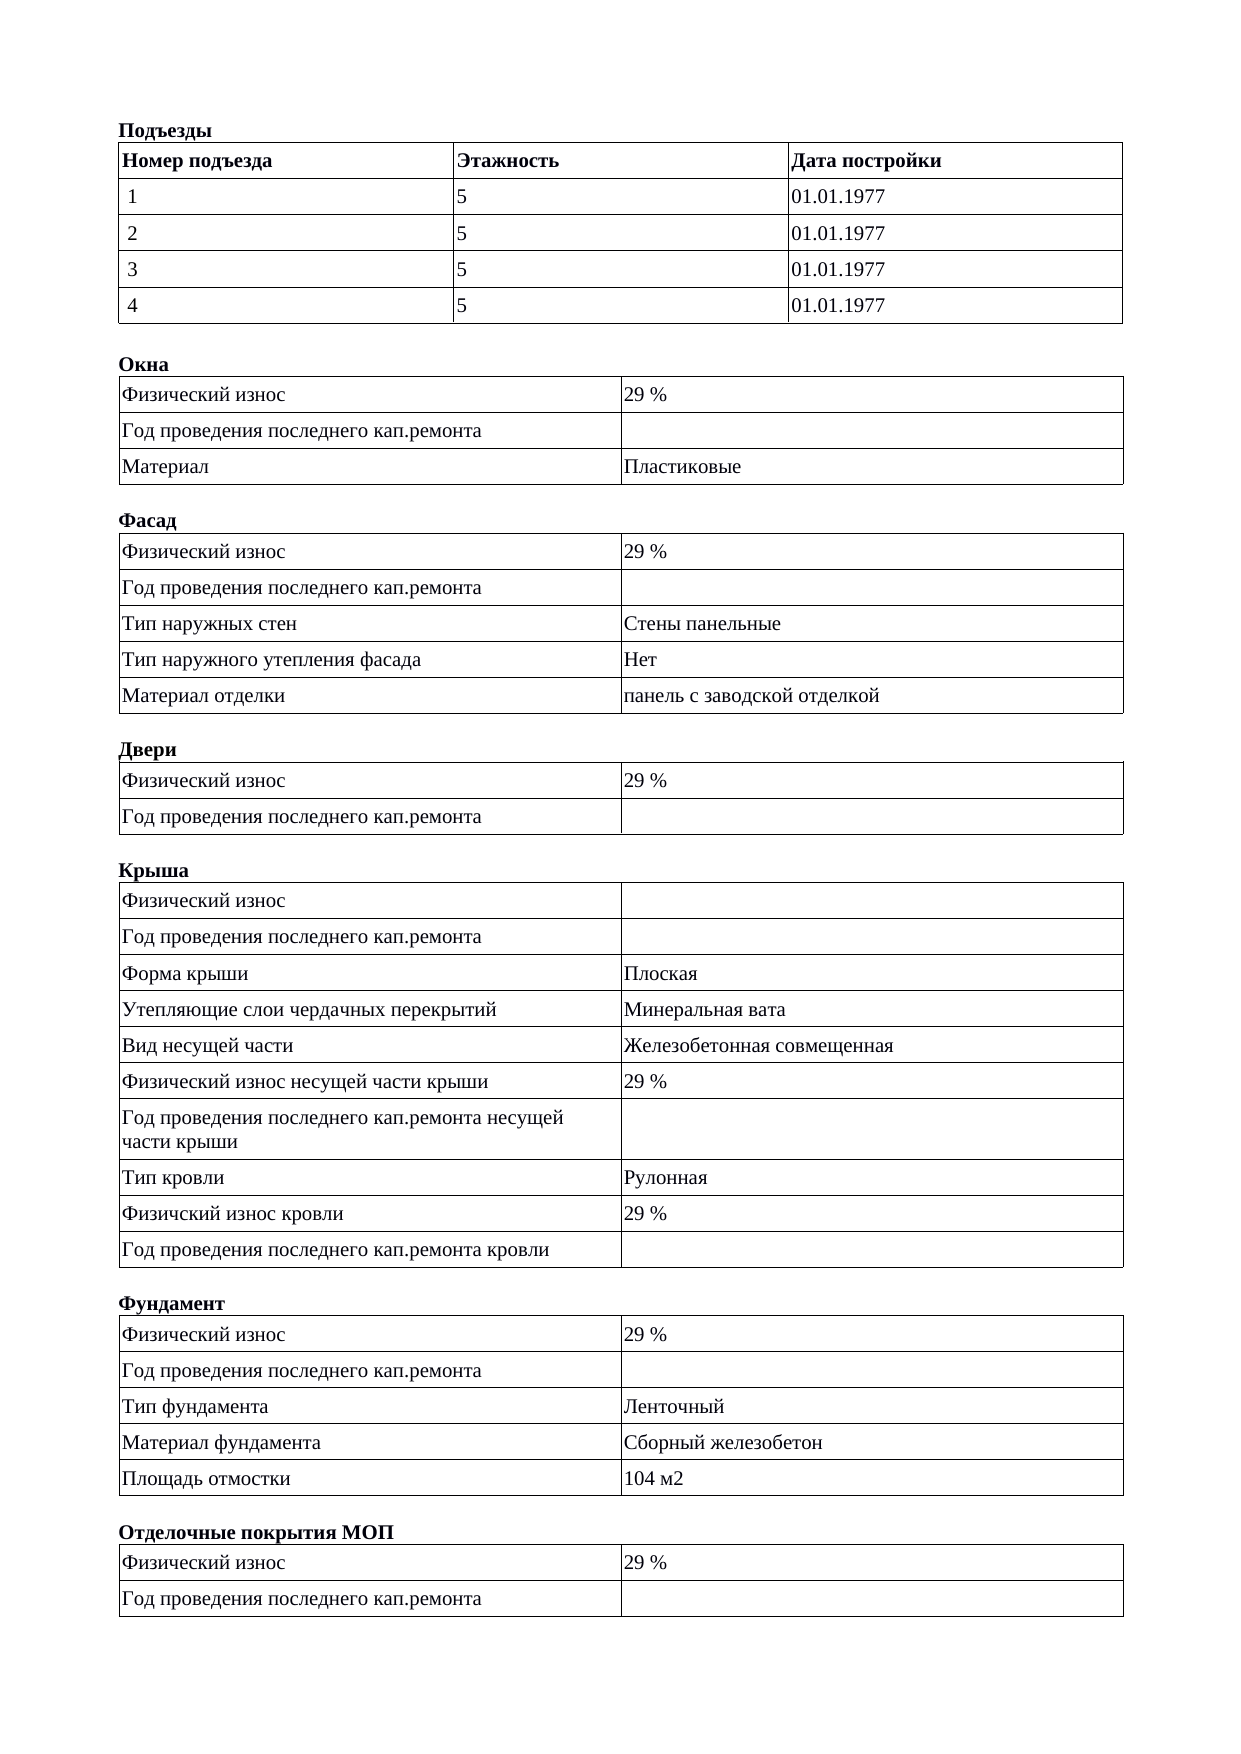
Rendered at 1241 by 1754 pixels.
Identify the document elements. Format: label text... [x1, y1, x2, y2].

table_header Дата постройки [789, 143, 1122, 178]
table_cell Тип фундамента [120, 1388, 621, 1423]
table_cell Год проведения последнего кап.ремонта [120, 1581, 621, 1616]
table_cell 01.01.1977 [789, 215, 1122, 250]
table_cell Год проведения последнего кап.ремонта [120, 1352, 621, 1387]
table_header Физический износ [120, 763, 621, 797]
text Фасад [118, 508, 1122, 532]
table_cell 104 м2 [622, 1460, 1123, 1495]
table_header Этажность [454, 143, 788, 178]
table_cell Плоская [622, 955, 1123, 990]
table_cell Материал отделки [120, 678, 621, 713]
table_cell Форма крыши [120, 955, 621, 990]
table_header Физический износ [120, 377, 621, 412]
table_header 29 % [622, 534, 1123, 568]
text Крыша [118, 835, 1122, 882]
table_cell [622, 1099, 1123, 1158]
table_cell 29 % [622, 1063, 1123, 1098]
table_header 29 % [622, 1545, 1123, 1580]
table_cell Рулонная [622, 1160, 1123, 1194]
table_cell Минеральная вата [622, 991, 1123, 1026]
table_cell 5 [454, 179, 788, 214]
table_header Физический износ [120, 534, 621, 568]
table_cell Тип наружного утепления фасада [120, 642, 621, 677]
table_cell Пластиковые [622, 449, 1123, 484]
table_cell Материал фундамента [120, 1424, 621, 1459]
table_cell 01.01.1977 [789, 179, 1122, 214]
table_cell [622, 1352, 1123, 1387]
table_cell Тип наружных стен [120, 606, 621, 641]
table_cell [622, 1581, 1123, 1616]
text Окна [118, 352, 1122, 376]
table_cell [622, 1232, 1123, 1267]
table_cell Нет [622, 642, 1123, 677]
table_cell Год проведения последнего кап.ремонта кровли [120, 1232, 621, 1267]
table_cell [622, 919, 1123, 954]
table_cell Утепляющие слои чердачных перекрытий [120, 991, 621, 1026]
table_cell 1 [119, 179, 453, 214]
table_cell 5 [454, 251, 788, 286]
table_header [622, 883, 1123, 918]
table_cell 4 [119, 288, 453, 322]
table_cell панель с заводской отделкой [622, 678, 1123, 713]
text Двери [118, 714, 1122, 761]
table_cell Стены панельные [622, 606, 1123, 641]
table_cell 01.01.1977 [789, 251, 1122, 286]
table_cell Вид несущей части [120, 1027, 621, 1062]
table_header Номер подъезда [119, 143, 453, 178]
table_cell 5 [454, 288, 788, 322]
table_cell [622, 413, 1123, 448]
text Отделочные покрытия МОП [118, 1496, 1122, 1544]
table_header Физический износ [120, 1545, 621, 1580]
table_cell 01.01.1977 [789, 288, 1122, 322]
table_header Физический износ [120, 883, 621, 918]
table_header Физический износ [120, 1316, 621, 1351]
table_cell Год проведения последнего кап.ремонта несущей части крыши [120, 1099, 621, 1158]
table_cell Год проведения последнего кап.ремонта [120, 919, 621, 954]
text Подъезды [118, 118, 1122, 142]
table_cell [622, 570, 1123, 604]
table_cell Год проведения последнего кап.ремонта [120, 413, 621, 448]
table_cell 3 [119, 251, 453, 286]
table_cell Материал [120, 449, 621, 484]
table_header 29 % [622, 763, 1123, 797]
table_cell 2 [119, 215, 453, 250]
table_header 29 % [622, 377, 1123, 412]
table_header 29 % [622, 1316, 1123, 1351]
table_cell Площадь отмостки [120, 1460, 621, 1495]
table_cell 29 % [622, 1196, 1123, 1231]
table_cell [622, 799, 1123, 833]
text Фундамент [118, 1268, 1122, 1315]
table_cell Ленточный [622, 1388, 1123, 1423]
table_cell Тип кровли [120, 1160, 621, 1194]
table_cell 5 [454, 215, 788, 250]
table_cell Физический износ несущей части крыши [120, 1063, 621, 1098]
table_cell Сборный железобетон [622, 1424, 1123, 1459]
table_cell Физичский износ кровли [120, 1196, 621, 1231]
table_cell Год проведения последнего кап.ремонта [120, 570, 621, 604]
table_cell Год проведения последнего кап.ремонта [120, 799, 621, 833]
table_cell Железобетонная совмещенная [622, 1027, 1123, 1062]
